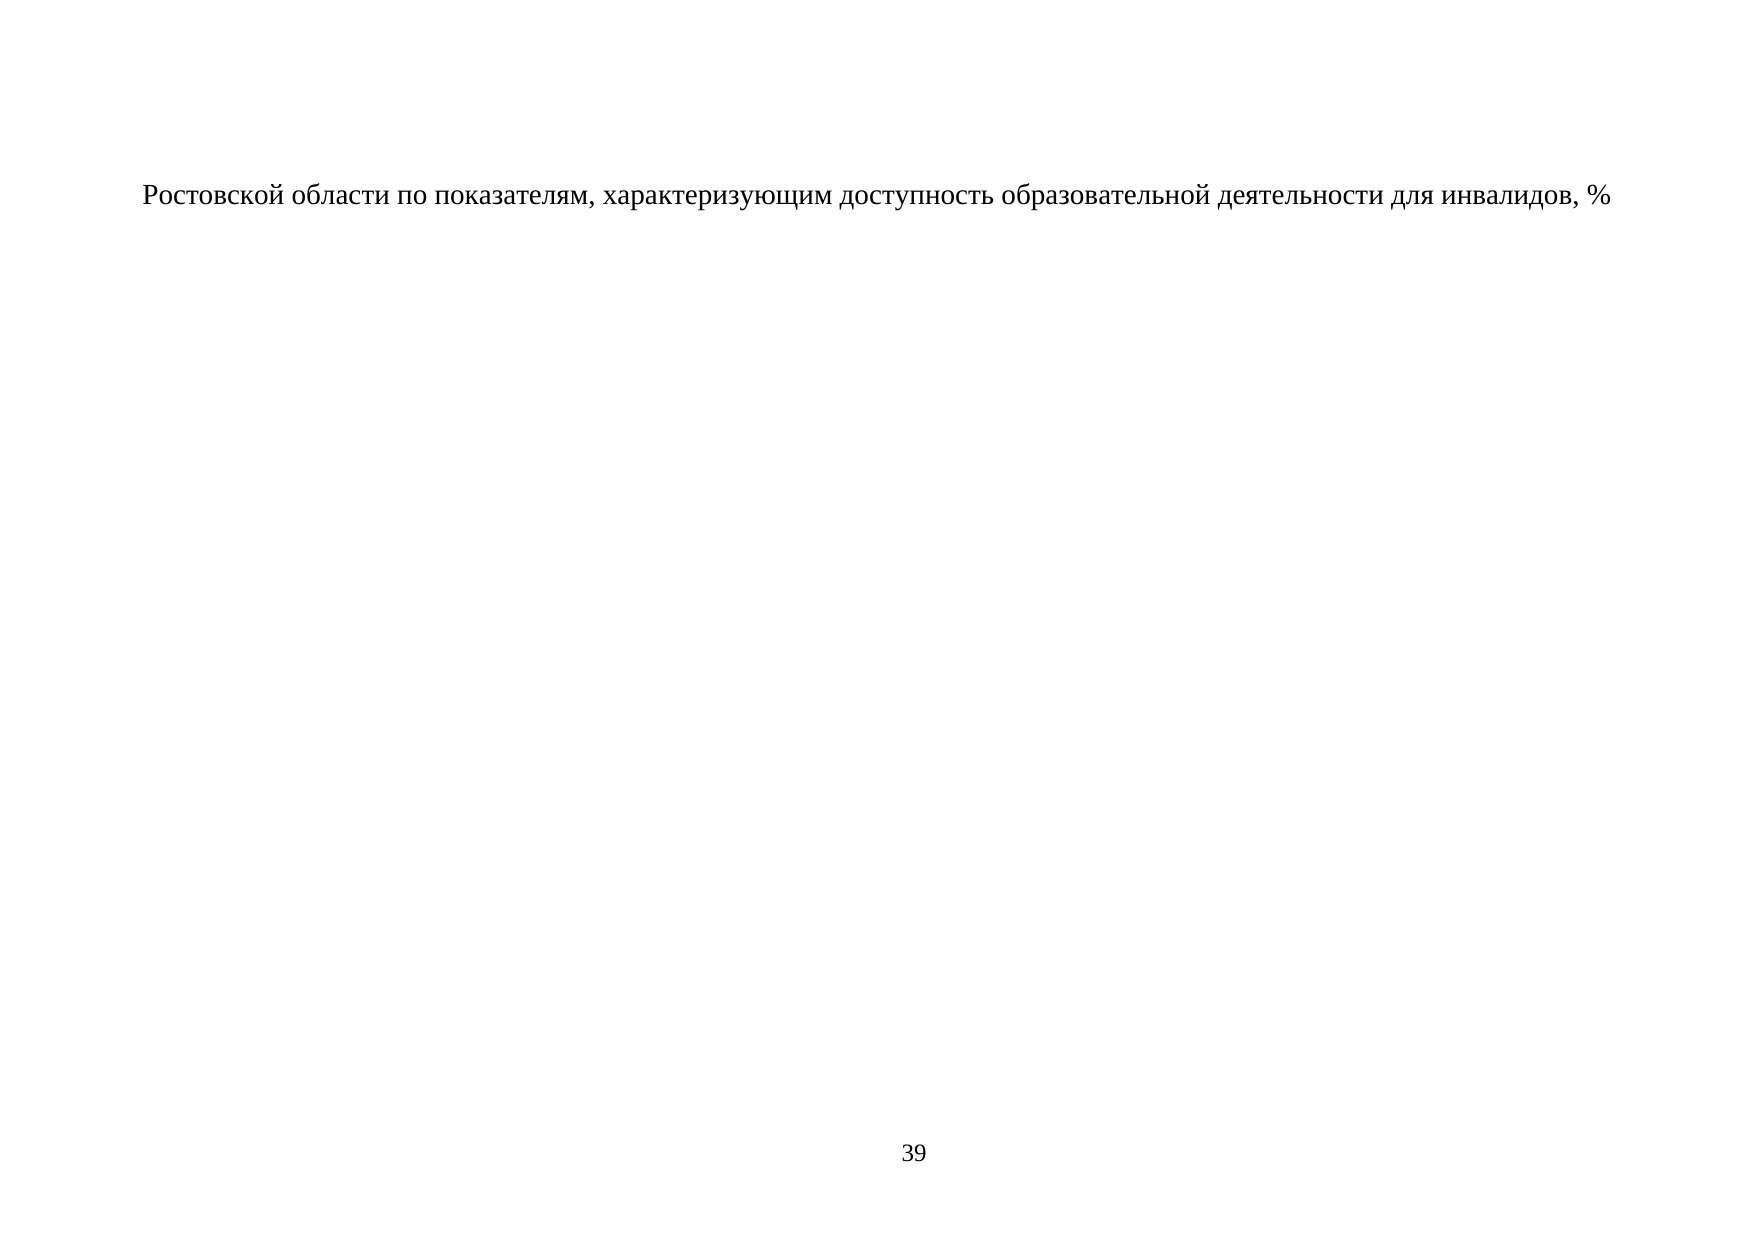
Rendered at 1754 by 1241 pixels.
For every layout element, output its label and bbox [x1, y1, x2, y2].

text [118, 177, 1636, 211]
